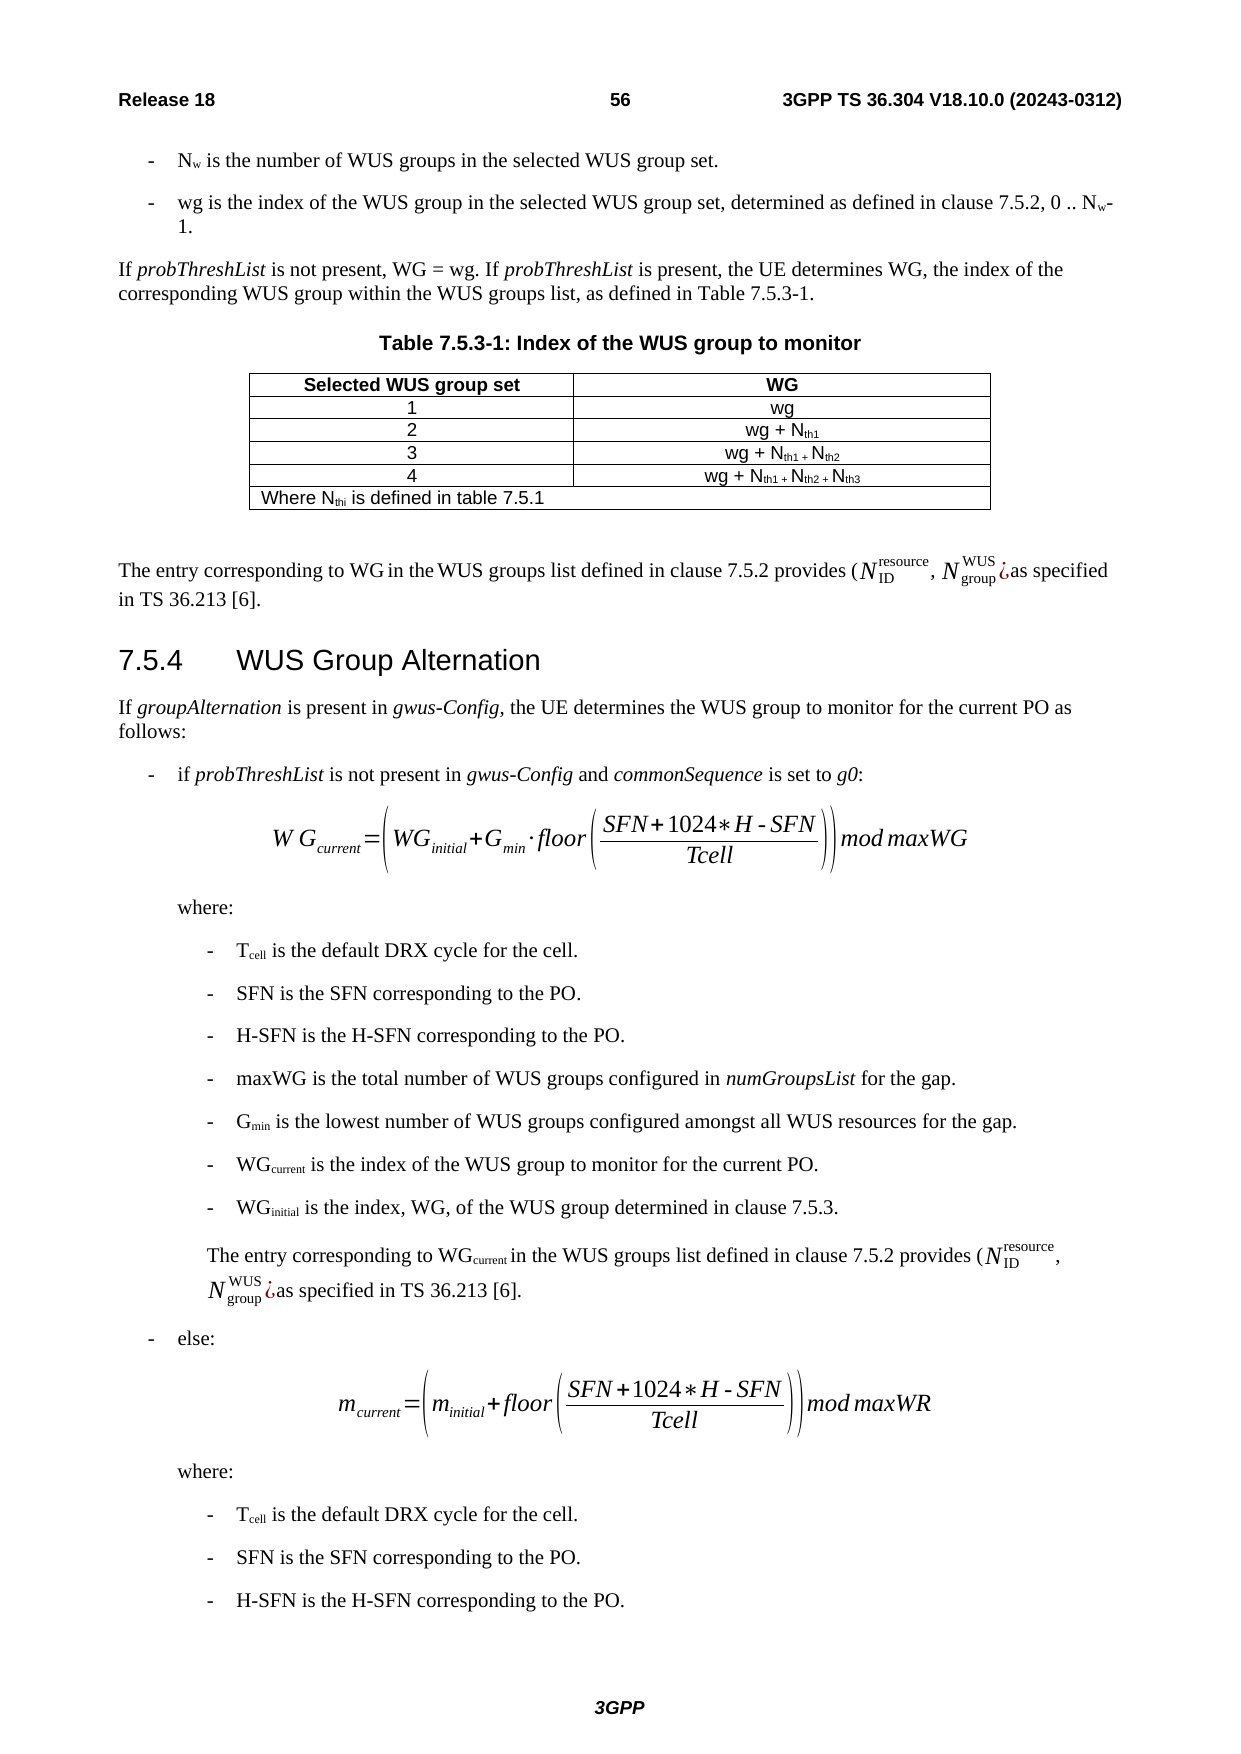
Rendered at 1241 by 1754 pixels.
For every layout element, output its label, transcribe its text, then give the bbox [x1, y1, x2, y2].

text If groupAlternation is present in gwus-Config, the UE determines the WUS group to monitor for the current PO as follows: [118, 695, 1122, 743]
text - Nw is the number of WUS groups in the selected WUS group set. [148, 147, 1122, 172]
text - WGcurrent is the index of the WUS group to monitor for the current PO. [207, 1152, 1122, 1176]
text - wg is the index of the WUS group in the selected WUS group set, determined as defined in clause 7.5.2, 0 .. Nw-1. [148, 190, 1122, 238]
text where: [177, 895, 1122, 919]
table_header Selected WUS group set [250, 374, 573, 396]
text - else: [148, 1326, 1122, 1350]
text - if probThreshList is not present in gwus-Config and commonSequence is set to g0: [148, 762, 1122, 786]
text - SFN is the SFN corresponding to the PO. [207, 1545, 1122, 1569]
text Table 7.5.3-1: Index of the WUS group to monitor [118, 330, 1122, 354]
text - Tcell is the default DRX cycle for the cell. [207, 938, 1122, 962]
table_cell 1 [250, 397, 573, 418]
table_cell wg [574, 397, 990, 418]
table_cell wg + Nth1 + Nth2 [574, 442, 990, 463]
text - SFN is the SFN corresponding to the PO. [207, 981, 1122, 1005]
text The entry corresponding to WGcurrent in the WUS groups list defined in clause 7.5.2 provides (, as specified in TS 36.213 [6]. [207, 1237, 1122, 1307]
text - H-SFN is the H-SFN corresponding to the PO. [207, 1588, 1122, 1612]
table_cell wg + Nth1 + Nth2 + Nth3 [574, 465, 990, 486]
table_cell wg + Nth1 [574, 419, 990, 441]
table_cell Where Nthi is defined in table 7.5.1 [250, 487, 990, 509]
text If probThreshList is not present, WG = wg. If probThreshList is present, the UE determines WG, the index of the corresponding WUS group within the WUS groups list, as defined in Table 7.5.3-1. [118, 257, 1122, 305]
text - H-SFN is the H-SFN corresponding to the PO. [207, 1023, 1122, 1047]
text - Tcell is the default DRX cycle for the cell. [207, 1502, 1122, 1526]
text - WGinitial is the index, WG, of the WUS group determined in clause 7.5.3. [207, 1195, 1122, 1219]
text The entry corresponding to WG in the WUS groups list defined in clause 7.5.2 provides (, as specified in TS 36.213 [6]. [118, 552, 1122, 611]
table_cell 2 [250, 419, 573, 441]
table_cell 3 [250, 442, 573, 463]
table_cell 4 [250, 465, 573, 486]
text - maxWG is the total number of WUS groups configured in numGroupsList for the gap. [207, 1066, 1122, 1090]
text where: [177, 1459, 1122, 1483]
subtitle 7.5.4 WUS Group Alternation [118, 643, 1122, 676]
table_header WG [574, 374, 990, 396]
text - Gmin is the lowest number of WUS groups configured amongst all WUS resources for the gap. [207, 1109, 1122, 1133]
